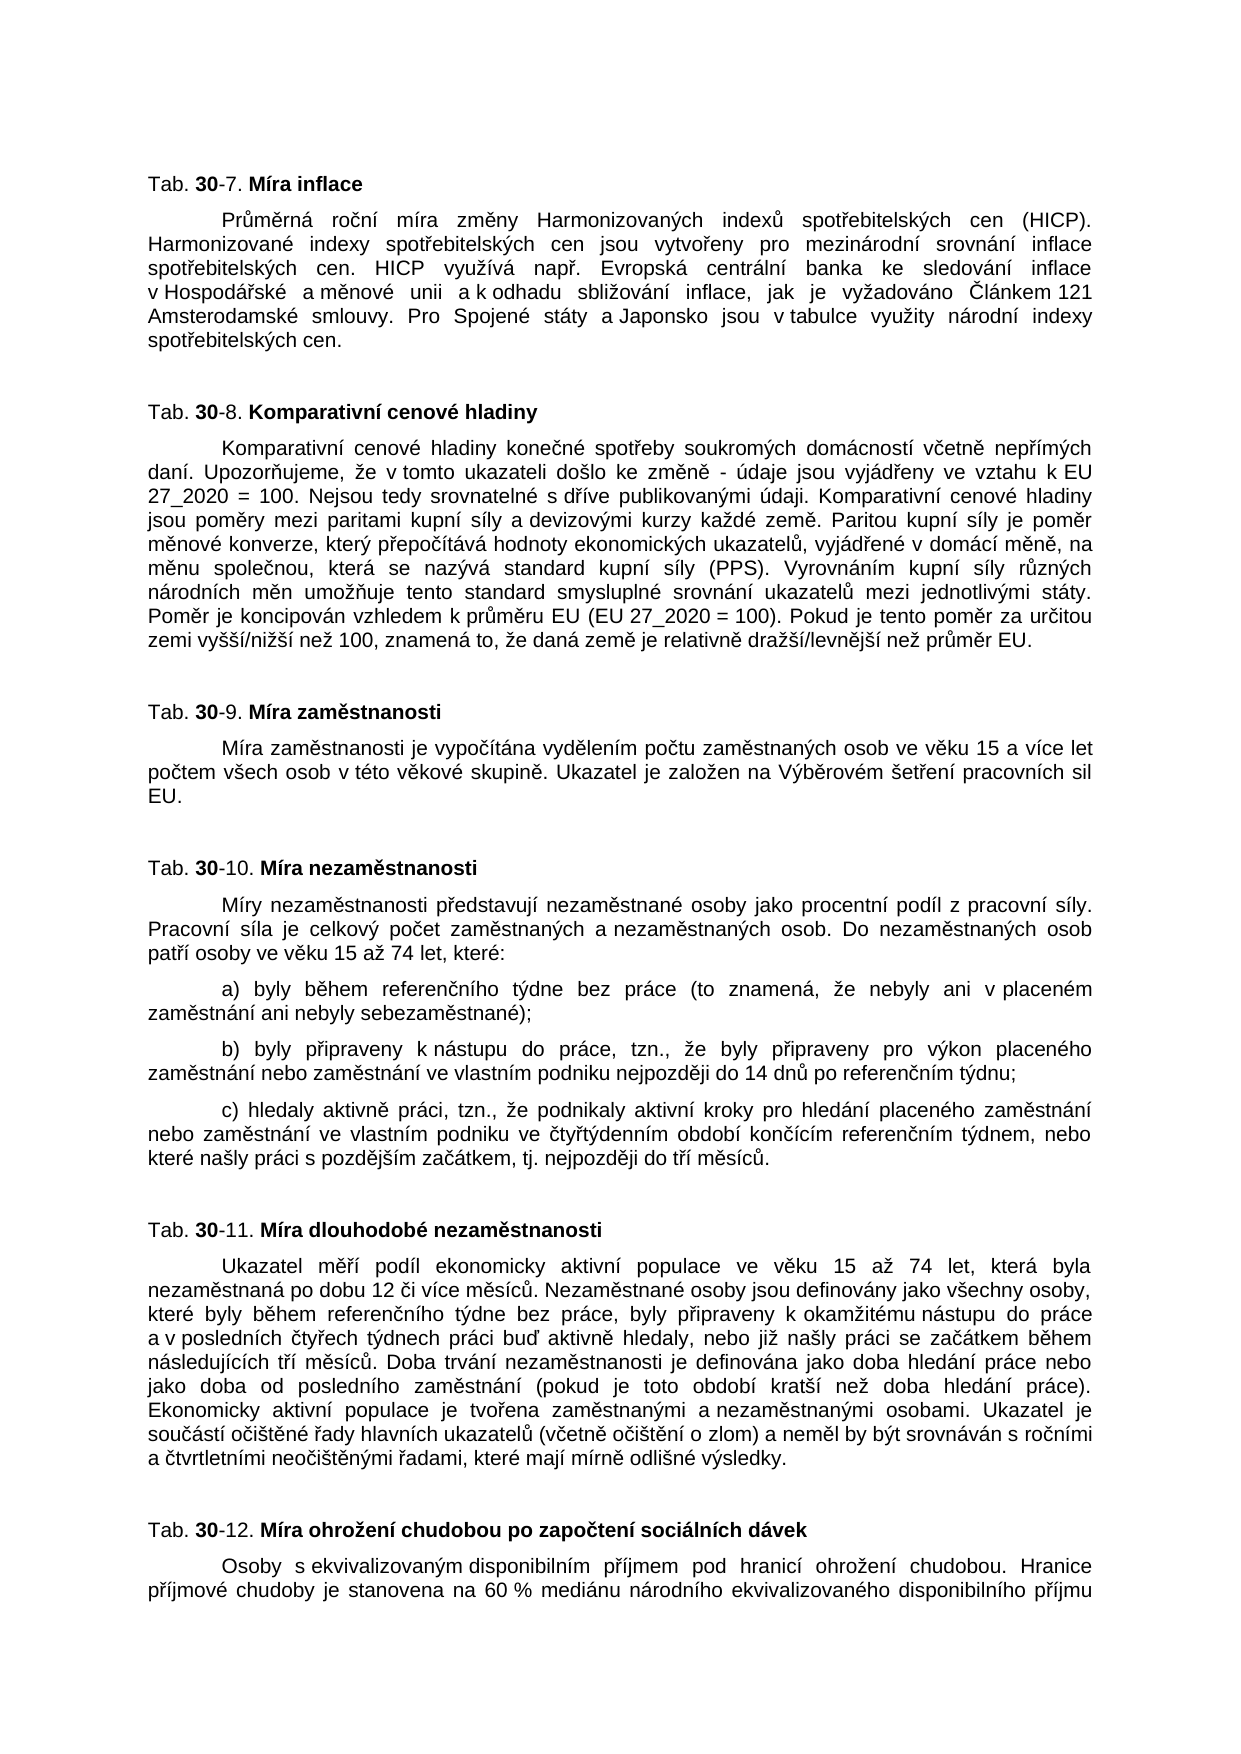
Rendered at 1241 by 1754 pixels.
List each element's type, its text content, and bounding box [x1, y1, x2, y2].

text c) hledaly aktivně práci, tzn., že podnikaly aktivní kroky pro hledání placeného zaměstnání nebo zaměstnání ve vlastním podniku ve čtyřtýdenním období končícím referenčním týdnem, nebo které našly práci s pozdějším začátkem, tj. nejpozději do tří měsíců. [148, 1098, 1093, 1169]
text Tab. 30-9. Míra zaměstnanosti [148, 700, 1093, 724]
text Tab. 30-8. Komparativní cenové hladiny [148, 400, 1093, 424]
text Tab. 30-10. Míra nezaměstnanosti [148, 856, 1093, 880]
text Ukazatel měří podíl ekonomicky aktivní populace ve věku 15 až 74 let, která byla nezaměstnaná po dobu 12 či více měsíců. Nezaměstnané osoby jsou definovány jako všechny osoby, které byly během referenčního týdne bez práce, byly připraveny k okamžitému nástupu do práce a v posledních čtyřech týdnech práci buď aktivně hledaly, nebo již našly práci se začátkem během následujících tří měsíců. Doba trvání nezaměstnanosti je definována jako doba hledání práce nebo jako doba od posledního zaměstnání (pokud je toto období kratší než doba hledání práce). Ekonomicky aktivní populace je tvořena zaměstnanými a nezaměstnanými osobami. Ukazatel je součástí očištěné řady hlavních ukazatelů (včetně očištění o zlom) a neměl by být srovnáván s ročními a čtvrtletními neočištěnými řadami, které mají mírně odlišné výsledky. [148, 1254, 1093, 1469]
text Míra zaměstnanosti je vypočítána vydělením počtu zaměstnaných osob ve věku 15 a více let počtem všech osob v této věkové skupině. Ukazatel je založen na Výběrovém šetření pracovních sil EU. [148, 736, 1093, 808]
text Komparativní cenové hladiny konečné spotřeby soukromých domácností včetně nepřímých daní. Upozorňujeme, že v tomto ukazateli došlo ke změně - údaje jsou vyjádřeny ve vztahu k EU 27_2020 = 100. Nejsou tedy srovnatelné s dříve publikovanými údaji. Komparativní cenové hladiny jsou poměry mezi paritami kupní síly a devizovými kurzy každé země. Paritou kupní síly je poměr měnové konverze, který přepočítává hodnoty ekonomických ukazatelů, vyjádřené v domácí měně, na měnu společnou, která se nazývá standard kupní síly (PPS). Vyrovnáním kupní síly různých národních měn umožňuje tento standard smysluplné srovnání ukazatelů mezi jednotlivými státy. Poměr je koncipován vzhledem k průměru EU (EU 27_2020 = 100). Pokud je tento poměr za určitou zemi vyšší/nižší než 100, znamená to, že daná země je relativně dražší/levnější než průměr EU. [148, 436, 1093, 652]
text a) byly během referenčního týdne bez práce (to znamená, že nebyly ani v placeném zaměstnání ani nebyly sebezaměstnané); [148, 977, 1093, 1025]
text b) byly připraveny k nástupu do práce, tzn., že byly připraveny pro výkon placeného zaměstnání nebo zaměstnání ve vlastním podniku nejpozději do 14 dnů po referenčním týdnu; [148, 1037, 1093, 1085]
text Míry nezaměstnanosti představují nezaměstnané osoby jako procentní podíl z pracovní síly. Pracovní síla je celkový počet zaměstnaných a nezaměstnaných osob. Do nezaměstnaných osob patří osoby ve věku 15 až 74 let, které: [148, 892, 1093, 964]
text Tab. 30-12. Míra ohrožení chudobou po započtení sociálních dávek [148, 1517, 1093, 1541]
text Tab. 30-7. Míra inflace [148, 172, 1093, 196]
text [148, 1554, 1093, 1602]
text Průměrná roční míra změny Harmonizovaných indexů spotřebitelských cen (HICP). Harmonizované indexy spotřebitelských cen jsou vytvořeny pro mezinárodní srovnání inflace spotřebitelských cen. HICP využívá např. Evropská centrální banka ke sledování inflace v Hospodářské a měnové unii a k odhadu sbližování inflace, jak je vyžadováno Článkem 121 Amsterodamské smlouvy. Pro Spojené státy a Japonsko jsou v tabulce využity národní indexy spotřebitelských cen. [148, 208, 1093, 352]
text Tab. 30-11. Míra dlouhodobé nezaměstnanosti [148, 1217, 1093, 1241]
